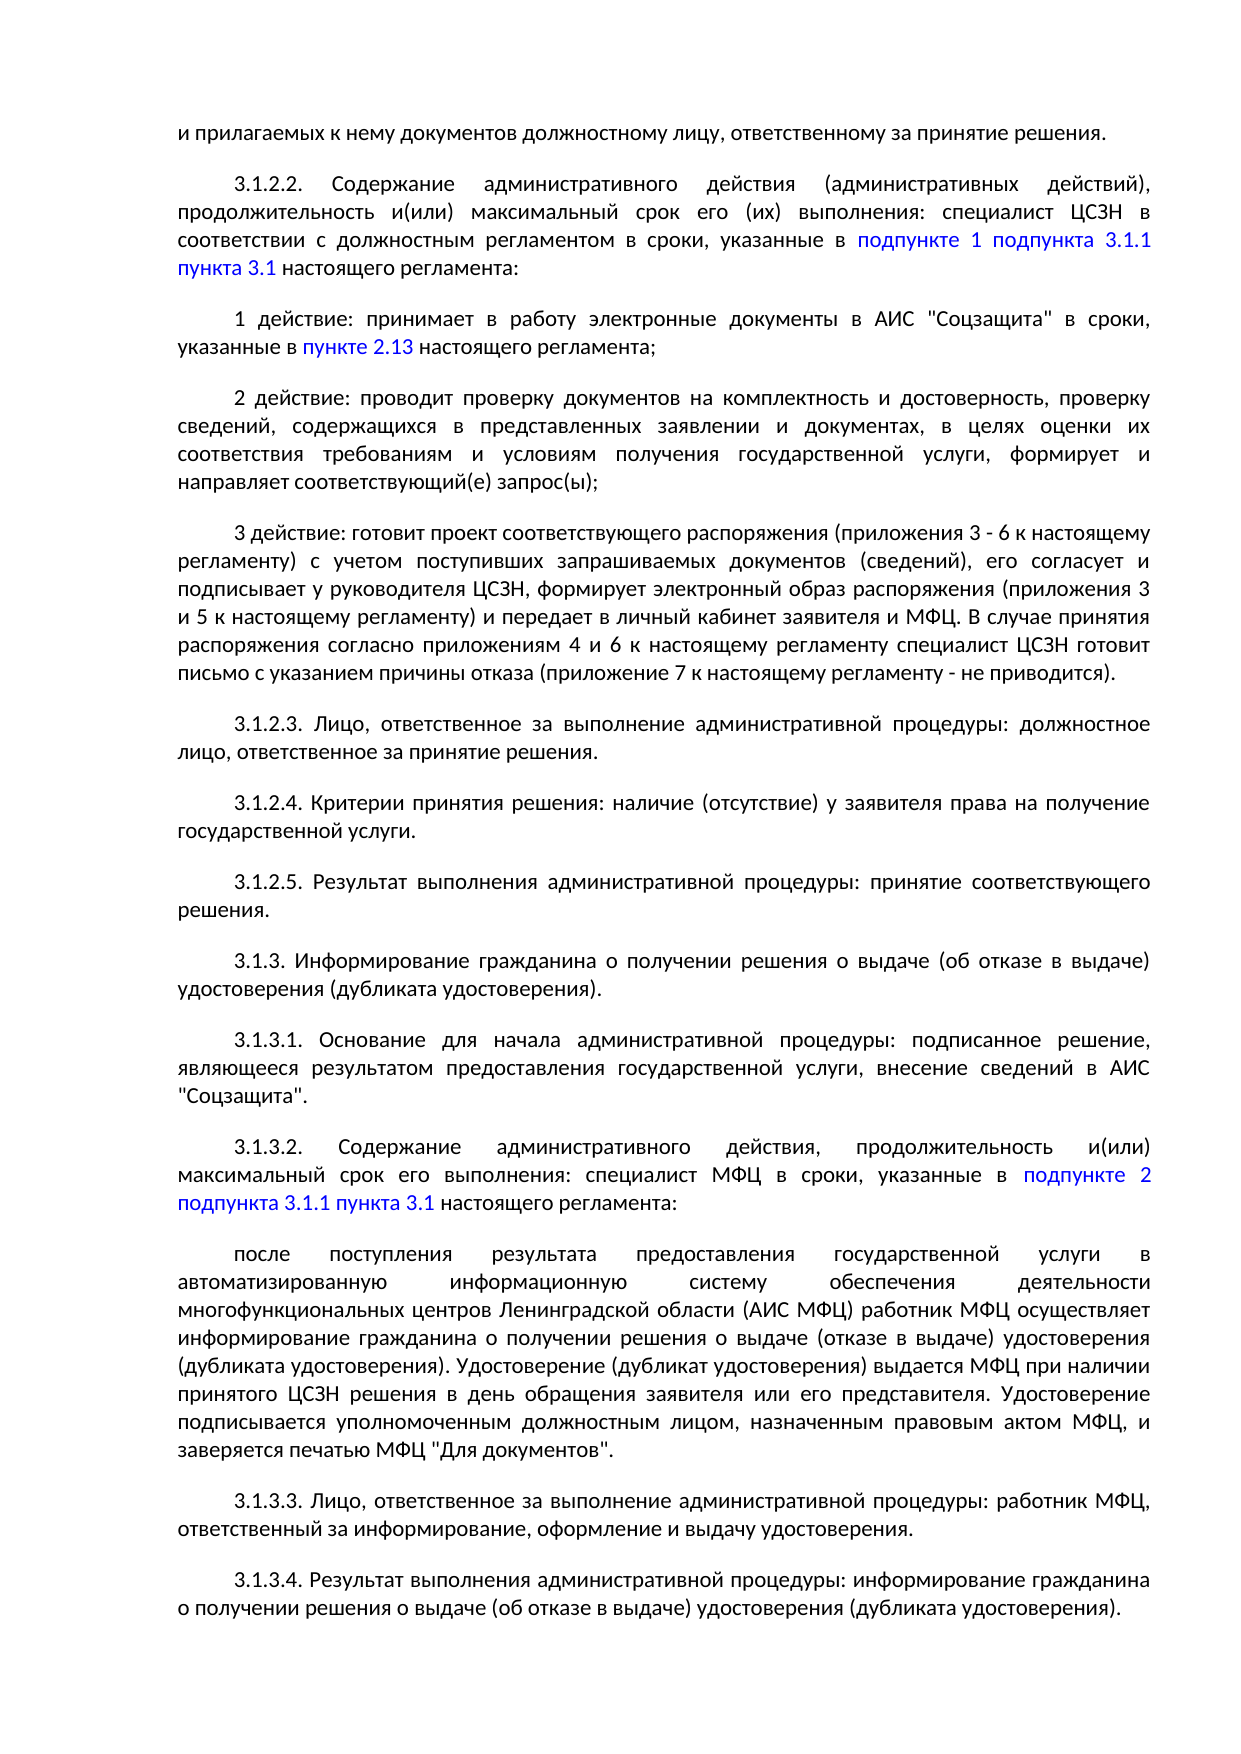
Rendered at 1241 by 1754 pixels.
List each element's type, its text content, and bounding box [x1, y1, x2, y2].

text 3.1.2.2. Содержание административного действия (административных действий), продолжительность и(или) максимальный срок его (их) выполнения: специалист ЦСЗН в соответствии с должностным регламентом в сроки, указанные в подпункте 1 подпункта 3.1.1 пункта 3.1 настоящего регламента: [177, 169, 1152, 281]
text после поступления результата предоставления государственной услуги в автоматизированную информационную систему обеспечения деятельности многофункциональных центров Ленинградской области (АИС МФЦ) работник МФЦ осуществляет информирование гражданина о получении решения о выдаче (отказе в выдаче) удостоверения (дубликата удостоверения). Удостоверение (дубликат удостоверения) выдается МФЦ при наличии принятого ЦСЗН решения в день обращения заявителя или его представителя. Удостоверение подписывается уполномоченным должностным лицом, назначенным правовым актом МФЦ, и заверяется печатью МФЦ "Для документов". [177, 1239, 1152, 1463]
text 3.1.3.2. Содержание административного действия, продолжительность и(или) максимальный срок его выполнения: специалист МФЦ в сроки, указанные в подпункте 2 подпункта 3.1.1 пункта 3.1 настоящего регламента: [177, 1132, 1152, 1216]
text 3.1.2.4. Критерии принятия решения: наличие (отсутствие) у заявителя права на получение государственной услуги. [177, 788, 1152, 844]
text 3.1.2.5. Результат выполнения административной процедуры: принятие соответствующего решения. [177, 867, 1152, 923]
text 3.1.2.3. Лицо, ответственное за выполнение административной процедуры: должностное лицо, ответственное за принятие решения. [177, 709, 1152, 765]
text 3.1.3.3. Лицо, ответственное за выполнение административной процедуры: работник МФЦ, ответственный за информирование, оформление и выдачу удостоверения. [177, 1486, 1152, 1542]
text 3.1.3.1. Основание для начала административной процедуры: подписанное решение, являющееся результатом предоставления государственной услуги, внесение сведений в АИС "Соцзащита". [177, 1025, 1152, 1109]
text 1 действие: принимает в работу электронные документы в АИС "Соцзащита" в сроки, указанные в пункте 2.13 настоящего регламента; [177, 304, 1152, 360]
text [177, 118, 1152, 146]
text 2 действие: проводит проверку документов на комплектность и достоверность, проверку сведений, содержащихся в представленных заявлении и документах, в целях оценки их соответствия требованиям и условиям получения государственной услуги, формирует и направляет соответствующий(е) запрос(ы); [177, 383, 1152, 495]
text 3.1.3.4. Результат выполнения административной процедуры: информирование гражданина о получении решения о выдаче (об отказе в выдаче) удостоверения (дубликата удостоверения). [177, 1565, 1152, 1621]
text 3 действие: готовит проект соответствующего распоряжения (приложения 3 - 6 к настоящему регламенту) с учетом поступивших запрашиваемых документов (сведений), его согласует и подписывает у руководителя ЦСЗН, формирует электронный образ распоряжения (приложения 3 и 5 к настоящему регламенту) и передает в личный кабинет заявителя и МФЦ. В случае принятия распоряжения согласно приложениям 4 и 6 к настоящему регламенту специалист ЦСЗН готовит письмо с указанием причины отказа (приложение 7 к настоящему регламенту - не приводится). [177, 518, 1152, 686]
text 3.1.3. Информирование гражданина о получении решения о выдаче (об отказе в выдаче) удостоверения (дубликата удостоверения). [177, 946, 1152, 1002]
